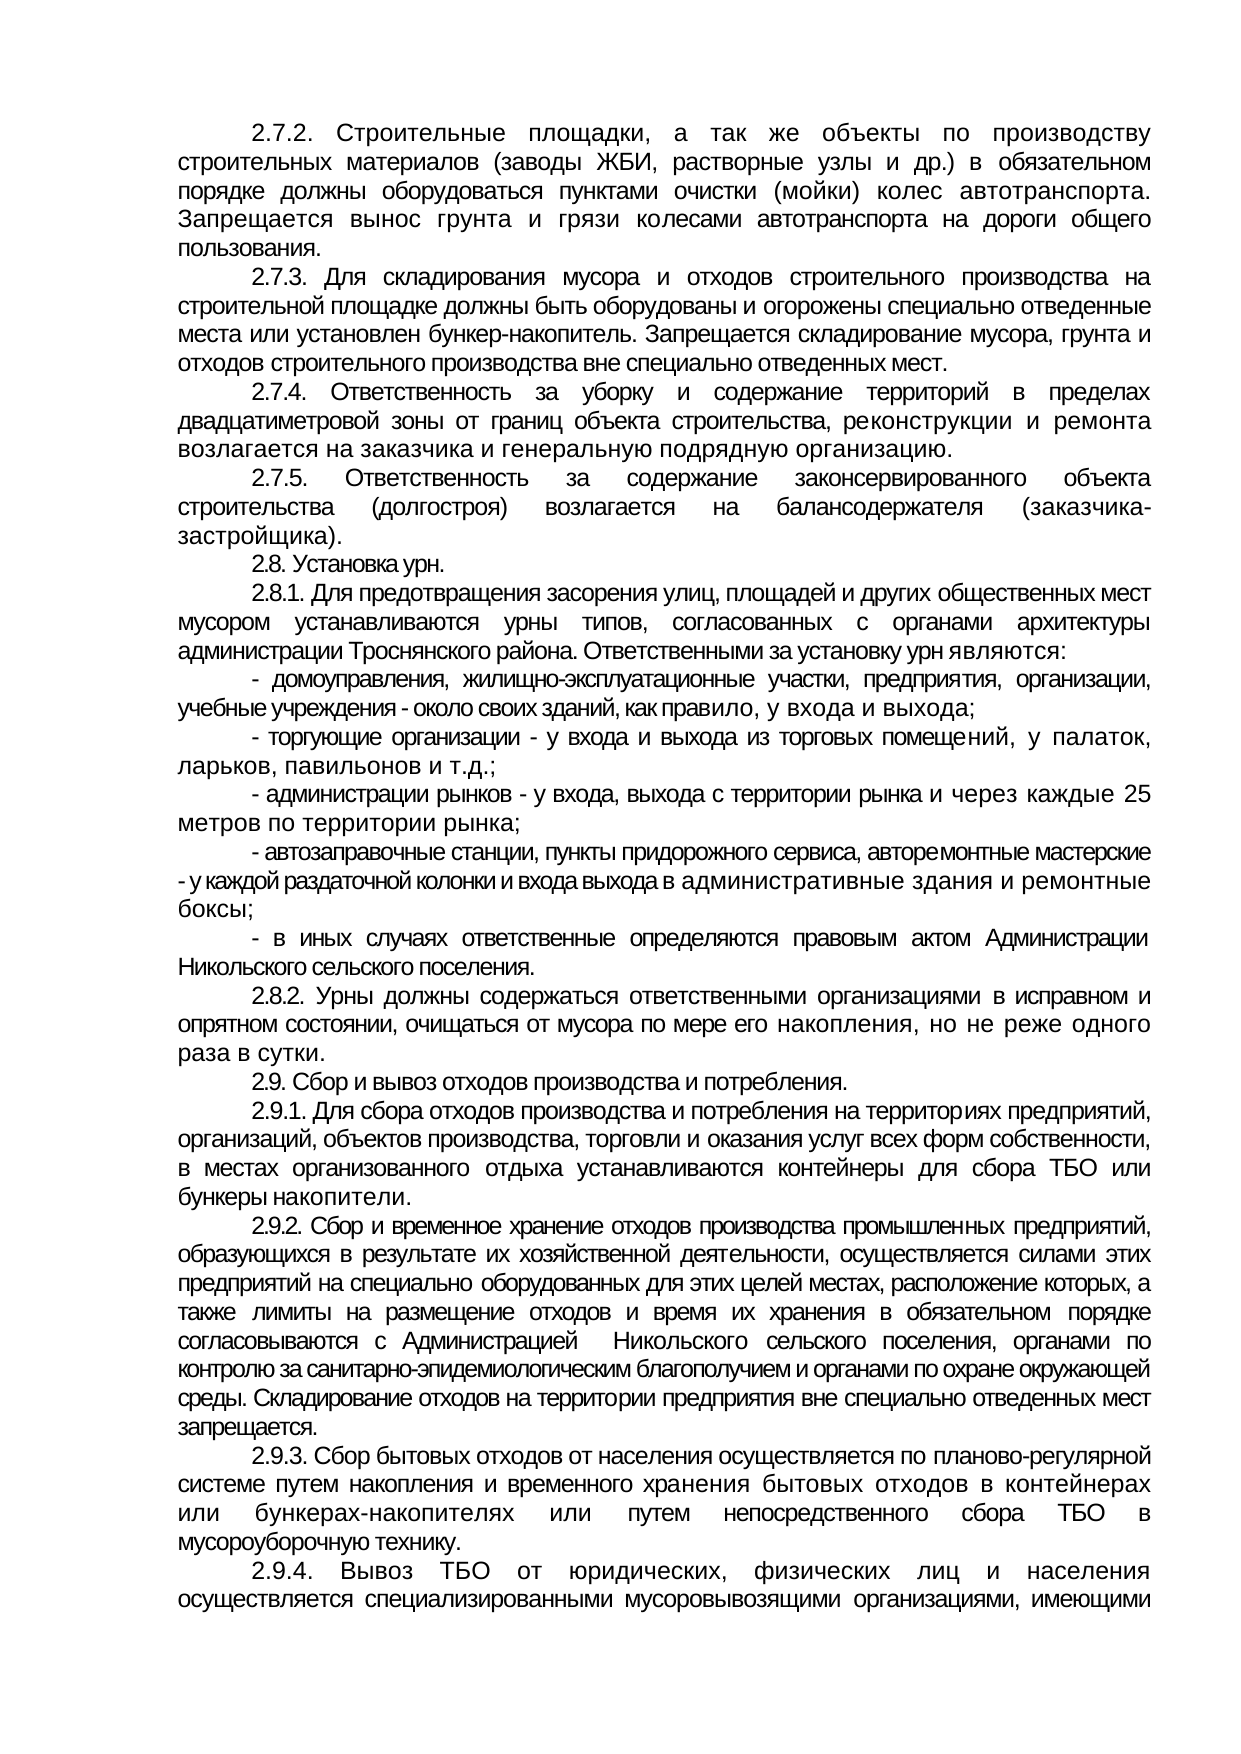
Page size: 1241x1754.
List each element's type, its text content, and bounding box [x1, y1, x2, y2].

text 2.7.4. Ответственность за уборку и содержание территорий в пределах двадцатиметровой зоны от границ объекта строительства, реконструкции и ремонта возлагается на заказчика и генеральную подрядную организацию. [177, 377, 1152, 463]
text - автозаправочные станции, пункты придорожного сервиса, авторемонтные мастерские - у каждой раздаточной колонки и входа выхода в административные здания и ремонтные боксы; [177, 837, 1152, 923]
text 2.9. Сбор и вывоз отходов производства и потребления. [177, 1067, 1152, 1096]
text - в иных случаях ответственные определяются правовым актом Администрации Никольского сельского поселения. [177, 923, 1152, 981]
text - торгующие организации - у входа и выхода из торговых помещений, у палаток, ларьков, павильонов и т.д.; [177, 722, 1152, 779]
text 2.8. Установка урн. [177, 549, 1152, 578]
text 2.9.1. Для сбора отходов производства и потребления на территориях предприятий, организаций, объектов производства, торговли и оказания услуг всех форм собственности, в местах организованного отдыха устанавливаются контейнеры для сбора ТБО или бункеры накопители. [177, 1096, 1152, 1211]
text 2.8.2. Урны должны содержаться ответственными организациями в исправном и опрятном состоянии, очищаться от мусора по мере его накопления, но не реже одного раза в сутки. [177, 981, 1152, 1067]
text - домоуправления, жилищно-эксплуатационные участки, предприятия, организации, учебные учреждения - около своих зданий, как правило, у входа и выхода; [177, 664, 1152, 722]
text 2.8.1. Для предотвращения засорения улиц, площадей и других общественных мест мусором устанавливаются урны типов, согласованных с органами архитектуры администрации Троснянского района. Ответственными за установку урн являются: [177, 578, 1152, 664]
text 2.7.3. Для складирования мусора и отходов строительного производства на строительной площадке должны быть оборудованы и огорожены специально отведенные места или установлен бункер-накопитель. Запрещается складирование мусора, грунта и отходов строительного производства вне специально отведенных мест. [177, 262, 1152, 377]
text 2.9.2. Сбор и временное хранение отходов производства промышленных предприятий, образующихся в результате их хозяйственной деятельности, осуществляется силами этих предприятий на специально оборудованных для этих целей местах, расположение которых, а также лимиты на размещение отходов и время их хранения в обязательном порядке согласовываются с Администрацией Никольского сельского поселения, органами по контролю за санитарно-эпидемиологическим благополучием и органами по охране окружающей среды. Складирование отходов на территории предприятия вне специально отведенных мест запрещается. [177, 1211, 1152, 1441]
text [177, 1556, 1152, 1613]
text 2.7.5. Ответственность за содержание законсервированного объекта строительства (долгостроя) возлагается на балансодержателя (заказчика-застройщика). [177, 463, 1152, 549]
text 2.9.3. Сбор бытовых отходов от населения осуществляется по планово-регулярной системе путем накопления и временного хранения бытовых отходов в контейнерах или бункерах-накопителях или путем непосредственного сбора ТБО в мусороуборочную технику. [177, 1441, 1152, 1556]
text 2.7.2. Строительные площадки, а так же объекты по производству строительных материалов (заводы ЖБИ, растворные узлы и др.) в обязательном порядке должны оборудоваться пунктами очистки (мойки) колес автотранспорта. Запрещается вынос грунта и грязи колесами автотранспорта на дороги общего пользования. [177, 118, 1152, 262]
text - администрации рынков - у входа, выхода с территории рынка и через каждые 25 метров по территории рынка; [177, 779, 1152, 837]
